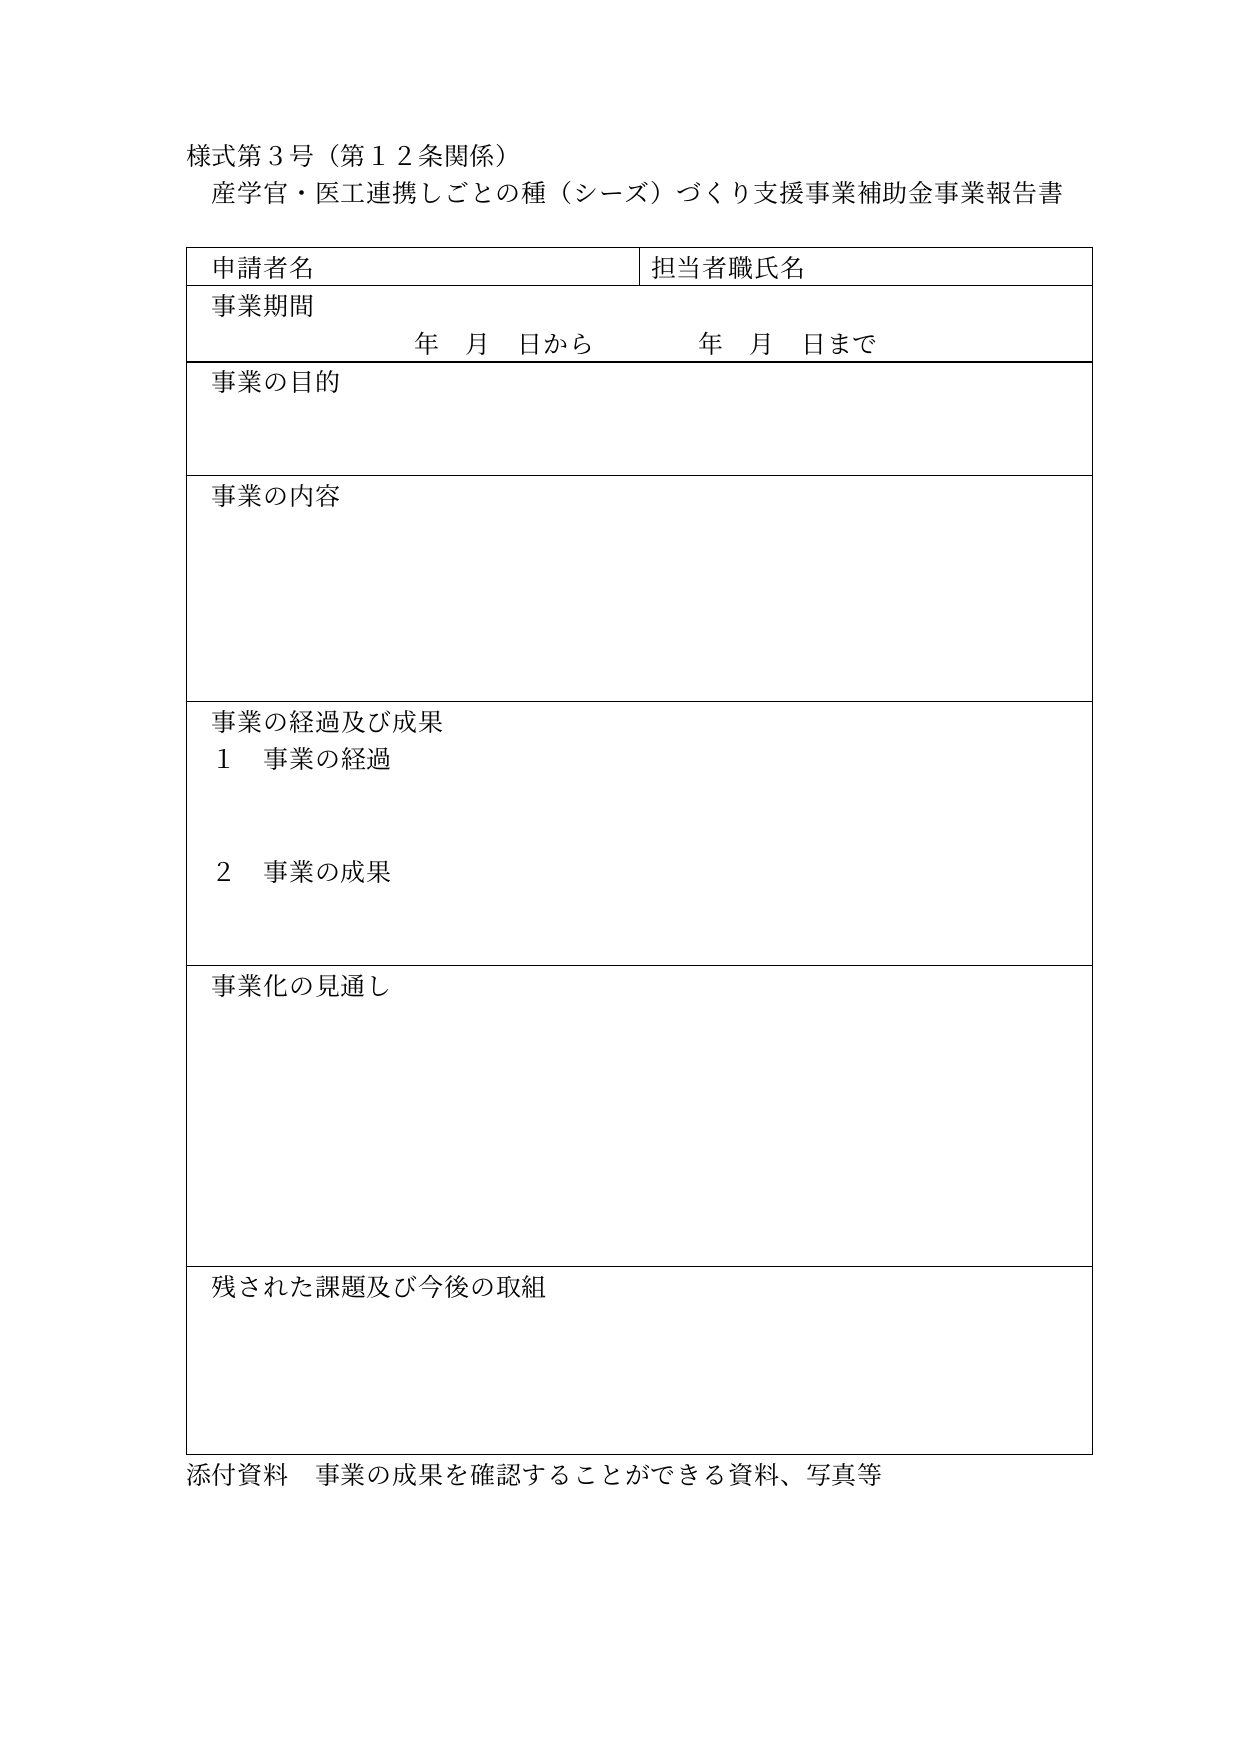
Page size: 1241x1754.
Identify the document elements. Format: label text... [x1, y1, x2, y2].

table_cell 事業の内容 [187, 476, 1092, 701]
table_cell 事業化の見通し [187, 966, 1092, 1266]
text 添付資料 事業の成果を確認することができる資料、写真等 [186, 1455, 1090, 1493]
table_header 申請者名 [187, 248, 639, 285]
text 様式第３号（第１２条関係） [186, 136, 1090, 173]
table_cell 事業の目的 [187, 363, 1092, 475]
table_cell 事業期間 年 月 日から 年 月 日まで [187, 286, 1092, 361]
table_cell 事業の経過及び成果 １ 事業の経過 ２ 事業の成果 [187, 702, 1092, 964]
table_cell 残された課題及び今後の取組 [187, 1267, 1092, 1454]
table_header 担当者職氏名 [640, 248, 1092, 285]
text 産学官・医工連携しごとの種（シーズ）づくり支援事業補助金事業報告書 [186, 173, 1090, 211]
